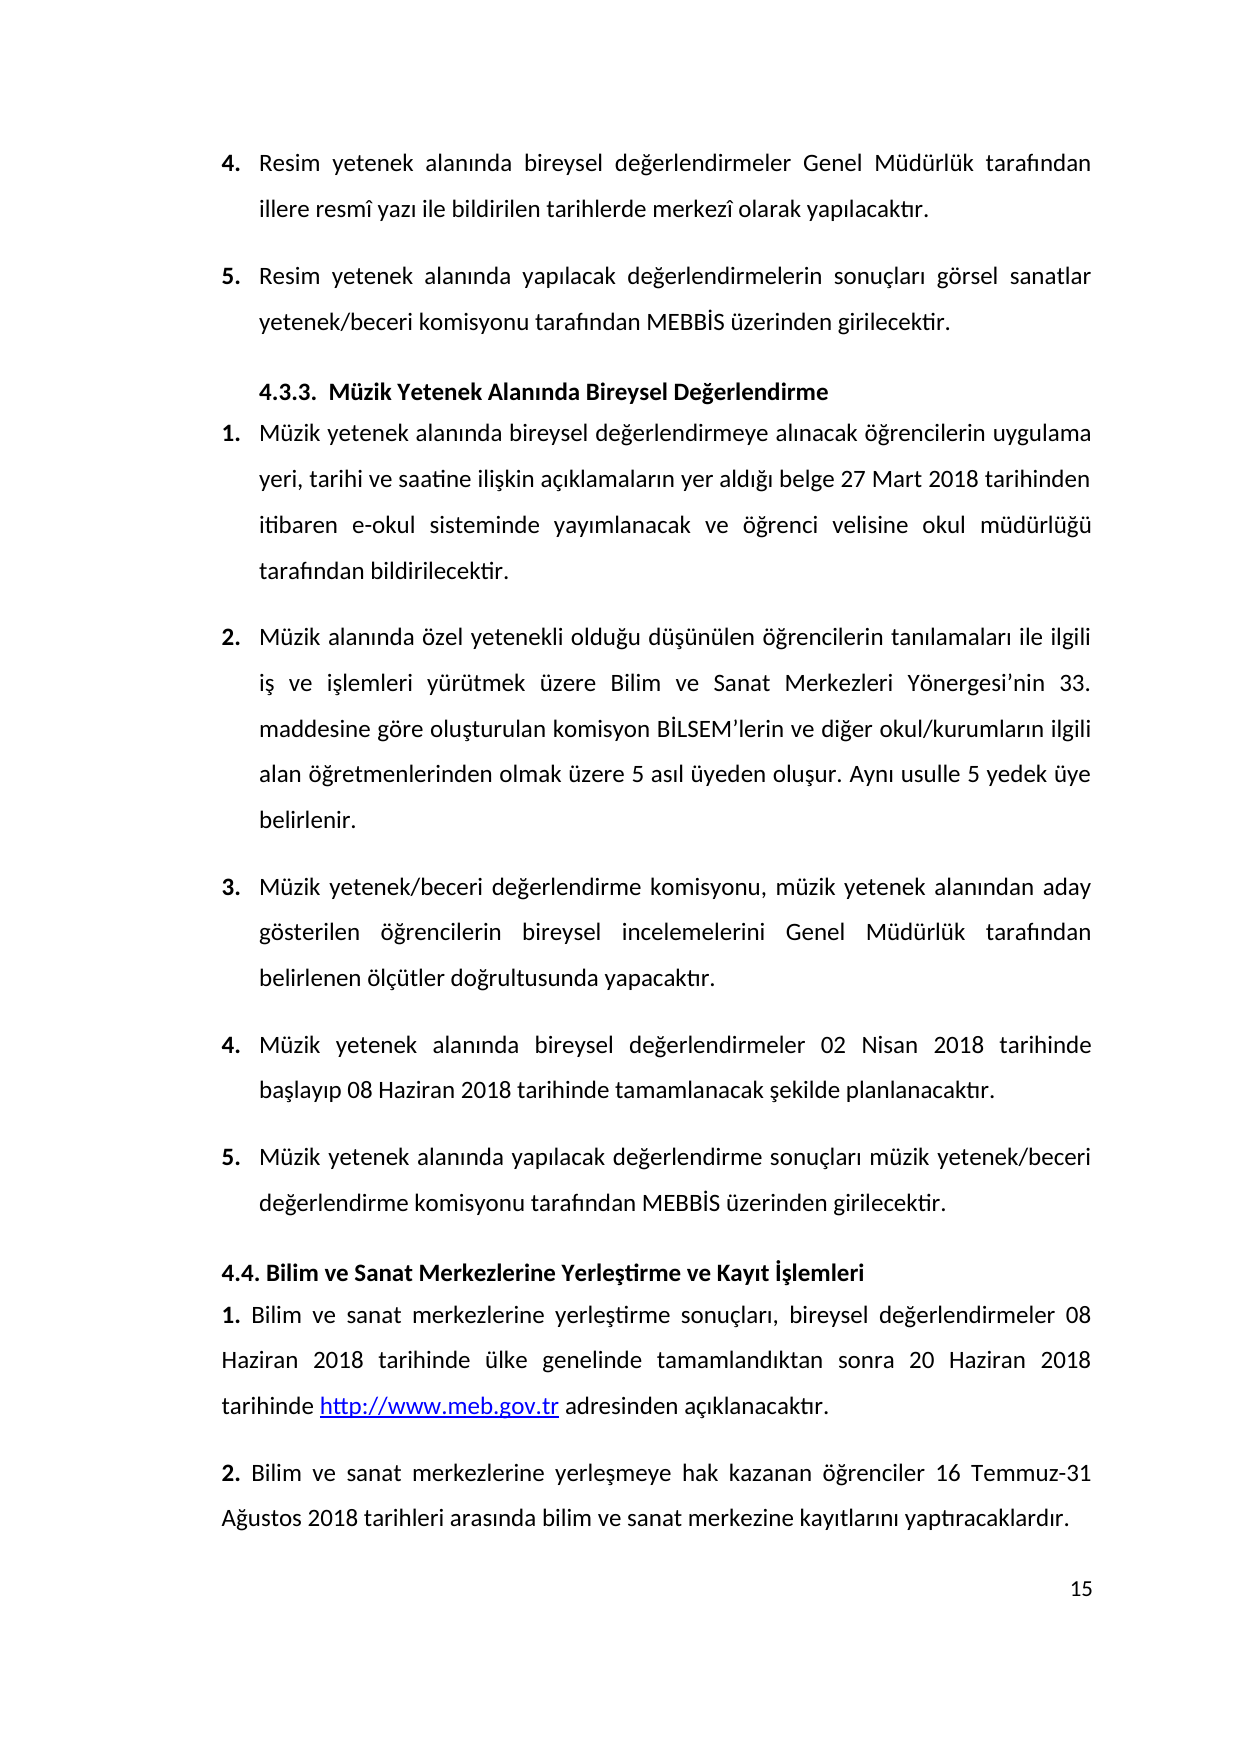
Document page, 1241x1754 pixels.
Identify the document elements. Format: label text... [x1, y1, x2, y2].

list Resim yetenek alanında yapılacak değerlendirmelerin sonuçları görsel sanatlar yetenek/beceri komisyonu tarafından MEBBİS üzerinden girilecektir. [221, 260, 1093, 336]
list Müzik alanında özel yetenekli olduğu düşünülen öğrencilerin tanılamaları ile ilgili iş ve işlemleri yürütmek üzere Bilim ve Sanat Merkezleri Yönergesi’nin 33. maddesine göre oluşturulan komisyon BİLSEM’lerin ve diğer okul/kurumların ilgili alan öğretmenlerinden olmak üzere 5 asıl üyeden oluşur. Aynı usulle 5 yedek üye belirlenir. [221, 621, 1093, 835]
list Müzik yetenek alanında yapılacak değerlendirme sonuçları müzik yetenek/beceri değerlendirme komisyonu tarafından MEBBİS üzerinden girilecektir. [221, 1141, 1093, 1217]
subtitle 4.3.3. Müzik Yetenek Alanında Bireysel Değerlendirme [221, 376, 1093, 407]
list Müzik yetenek alanında bireysel değerlendirmeye alınacak öğrencilerin uygulama yeri, tarihi ve saatine ilişkin açıklamaların yer aldığı belge 27 Mart 2018 tarihinden itibaren e-okul sisteminde yayımlanacak ve öğrenci velisine okul müdürlüğü tarafından bildirilecektir. [221, 418, 1093, 585]
list Müzik yetenek/beceri değerlendirme komisyonu, müzik yetenek alanından aday gösterilen öğrencilerin bireysel incelemelerini Genel Müdürlük tarafından belirlenen ölçütler doğrultusunda yapacaktır. [221, 871, 1093, 993]
list Bilim ve sanat merkezlerine yerleştirme sonuçları, bireysel değerlendirmeler 08 Haziran 2018 tarihinde ülke genelinde tamamlandıktan sonra 20 Haziran 2018 tarihinde http://www.meb.gov.tr adresinden açıklanacaktır. [221, 1299, 1093, 1421]
list Müzik yetenek alanında bireysel değerlendirmeler 02 Nisan 2018 tarihinde başlayıp 08 Haziran 2018 tarihinde tamamlanacak şekilde planlanacaktır. [221, 1029, 1093, 1105]
subtitle 4.4. Bilim ve Sanat Merkezlerine Yerleştirme ve Kayıt İşlemleri [221, 1258, 1093, 1288]
list Bilim ve sanat merkezlerine yerleşmeye hak kazanan öğrenciler 16 Temmuz-31 Ağustos 2018 tarihleri arasında bilim ve sanat merkezine kayıtlarını yaptıracaklardır. [221, 1457, 1093, 1533]
list Resim yetenek alanında bireysel değerlendirmeler Genel Müdürlük tarafından illere resmî yazı ile bildirilen tarihlerde merkezî olarak yapılacaktır. [221, 148, 1093, 224]
